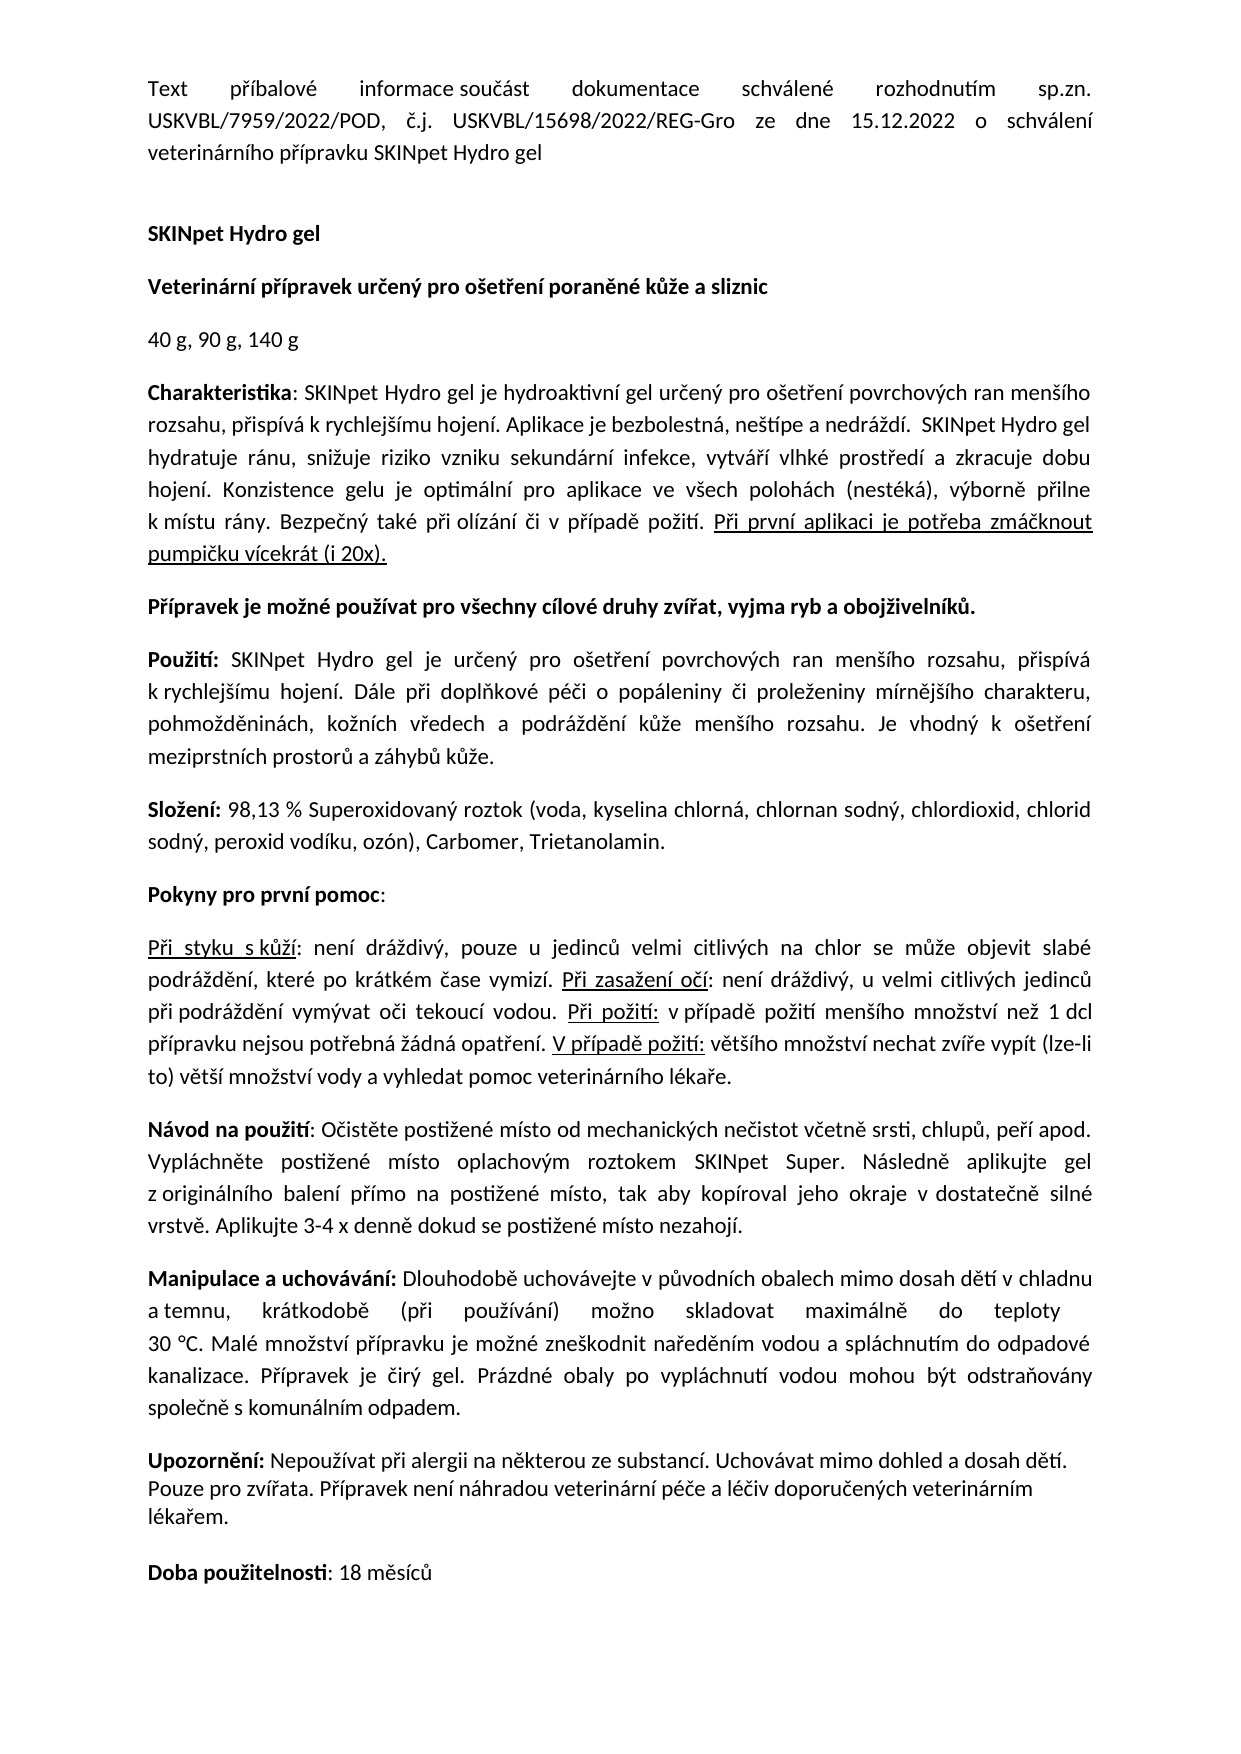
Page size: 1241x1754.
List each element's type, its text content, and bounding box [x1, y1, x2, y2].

text Složení: 98,13 % Superoxidovaný roztok (voda, kyselina chlorná, chlornan sodný, chlordioxid, chlorid sodný, peroxid vodíku, ozón), Carbomer, Trietanolamin. [148, 795, 1093, 855]
text Manipulace a uchovávání: Dlouhodobě uchovávejte v původních obalech mimo dosah dětí v chladnu a temnu, krátkodobě (při používání) možno skladovat maximálně do teploty 30 °C. Malé množství přípravku je možné zneškodnit naředěním vodou a spláchnutím do odpadové kanalizace. Přípravek je čirý gel. Prázdné obaly po vypláchnutí vodou mohou být odstraňovány společně s komunálním odpadem. [148, 1264, 1093, 1421]
text Veterinární přípravek určený pro ošetření poraněné kůže a sliznic [148, 272, 1093, 300]
text Upozornění: Nepoužívat při alergii na některou ze substancí. Uchovávat mimo dohled a dosah dětí. Pouze pro zvířata. Přípravek není náhradou veterinární péče a léčiv doporučených veterinárním lékařem. [148, 1446, 1093, 1530]
text Pokyny pro první pomoc: [148, 880, 1093, 908]
text 40 g, 90 g, 140 g [148, 325, 1093, 353]
text Charakteristika: SKINpet Hydro gel je hydroaktivní gel určený pro ošetření povrchových ran menšího rozsahu, přispívá k rychlejšímu hojení. Aplikace je bezbolestná, neštípe a nedráždí. SKINpet Hydro gel hydratuje ránu, snižuje riziko vzniku sekundární infekce, vytváří vlhké prostředí a zkracuje dobu hojení. Konzistence gelu je optimální pro aplikace ve všech polohách (nestéká), výborně přilne k místu rány. Bezpečný také při olízání či v případě požití. Při první aplikaci je potřeba zmáčknout pumpičku vícekrát (i 20x). [148, 378, 1093, 567]
text Použití: SKINpet Hydro gel je určený pro ošetření povrchových ran menšího rozsahu, přispívá k rychlejšímu hojení. Dále při doplňkové péči o popáleniny či proleženiny mírnějšího charakteru, pohmožděninách, kožních vředech a podráždění kůže menšího rozsahu. Je vhodný k ošetření meziprstních prostorů a záhybů kůže. [148, 645, 1093, 770]
text Přípravek je možné používat pro všechny cílové druhy zvířat, vyjma ryb a obojživelníků. [148, 592, 1093, 620]
text Návod na použití: Očistěte postižené místo od mechanických nečistot včetně srsti, chlupů, peří apod. Vypláchněte postižené místo oplachovým roztokem SKINpet Super. Následně aplikujte gel z originálního balení přímo na postižené místo, tak aby kopíroval jeho okraje v dostatečně silné vrstvě. Aplikujte 3-4 x denně dokud se postižené místo nezahojí. [148, 1115, 1093, 1239]
text SKINpet Hydro gel [148, 219, 1093, 247]
text Doba použitelnosti: 18 měsíců [148, 1558, 1093, 1586]
text Při styku s kůží: není dráždivý, pouze u jedinců velmi citlivých na chlor se může objevit slabé podráždění, které po krátkém čase vymizí. Při zasažení očí: není dráždivý, u velmi citlivých jedinců při podráždění vymývat oči tekoucí vodou. Při požití: v případě požití menšího množství než 1 dcl přípravku nejsou potřebná žádná opatření. V případě požití: většího množství nechat zvíře vypít (lze-li to) větší množství vody a vyhledat pomoc veterinárního lékaře. [148, 933, 1093, 1090]
